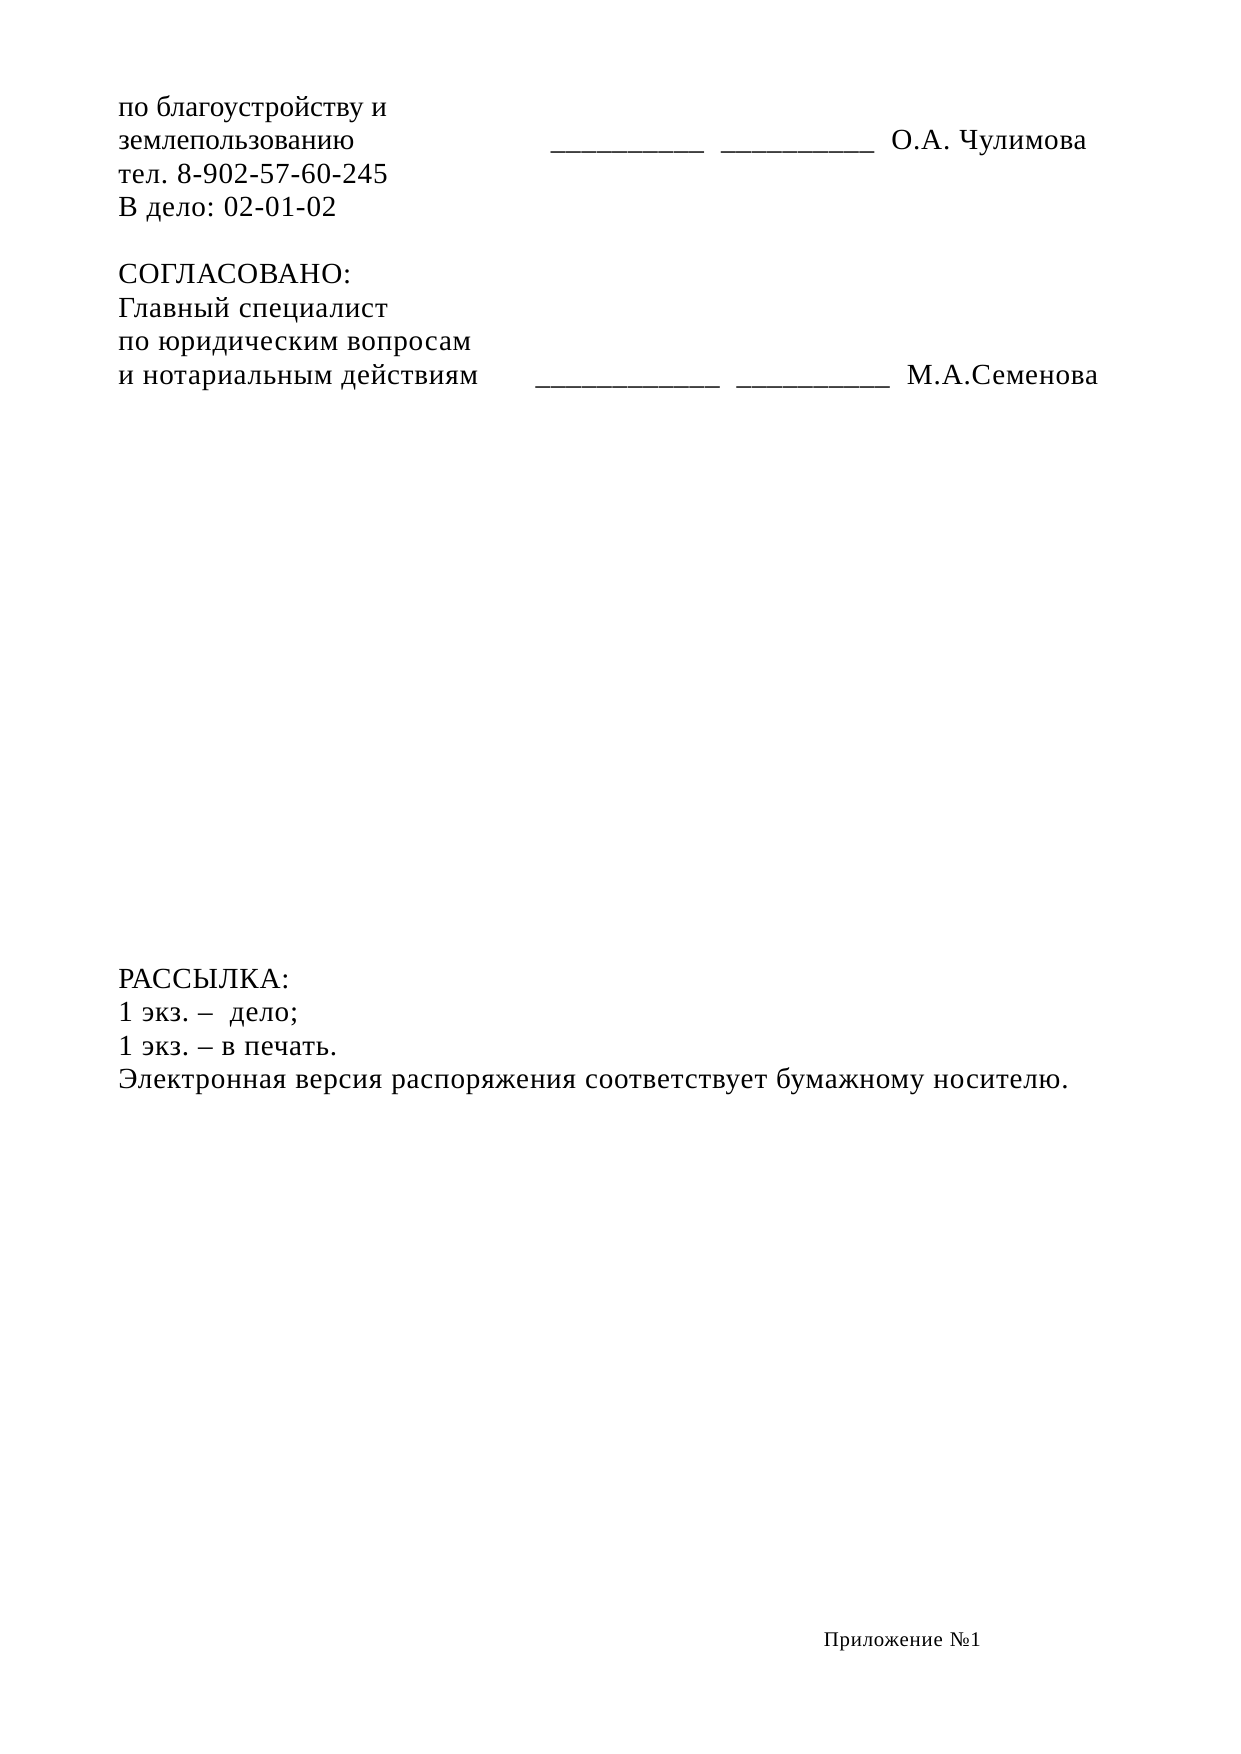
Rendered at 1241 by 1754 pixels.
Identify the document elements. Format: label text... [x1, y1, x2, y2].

text и нотариальным действиям ____________ __________ М.А.Семенова [118, 357, 1152, 391]
text по юридическим вопросам [118, 323, 1152, 357]
text Главный специалист [118, 290, 1152, 323]
text по благоустройству и [118, 89, 1152, 122]
text РАССЫЛКА: [118, 961, 1152, 994]
text 1 экз. – дело; [118, 994, 1152, 1028]
text землепользованию __________ __________ О.А. Чулимова [118, 122, 1152, 156]
text Электронная версия распоряжения соответствует бумажному носителю. [118, 1061, 1152, 1095]
text СОГЛАСОВАНО: [118, 256, 1152, 290]
table_header Приложение №1 [812, 1627, 1163, 1651]
text тел. 8-902-57-60-245 [118, 156, 1152, 189]
text В дело: 02-01-02 [118, 189, 1152, 223]
text 1 экз. – в печать. [118, 1028, 1152, 1061]
